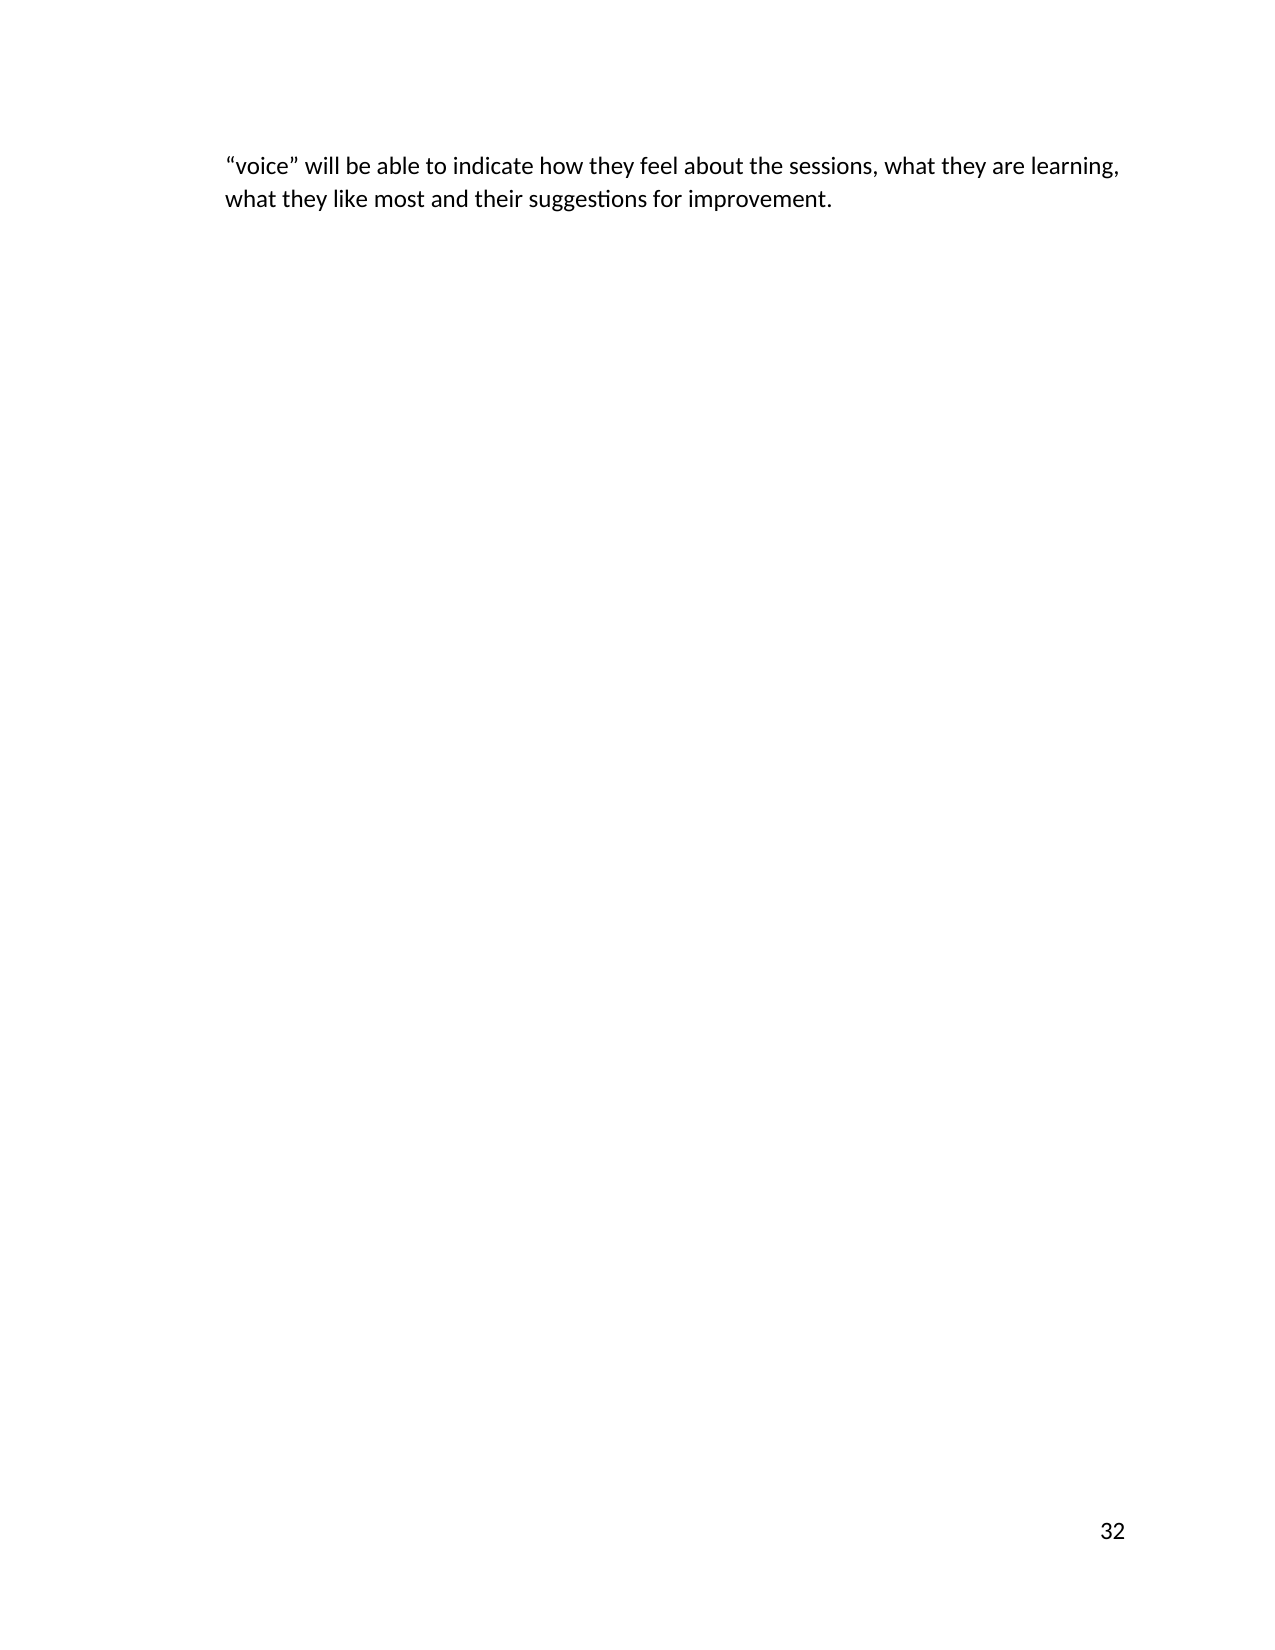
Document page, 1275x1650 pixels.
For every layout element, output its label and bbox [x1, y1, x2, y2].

list [187, 150, 1125, 213]
